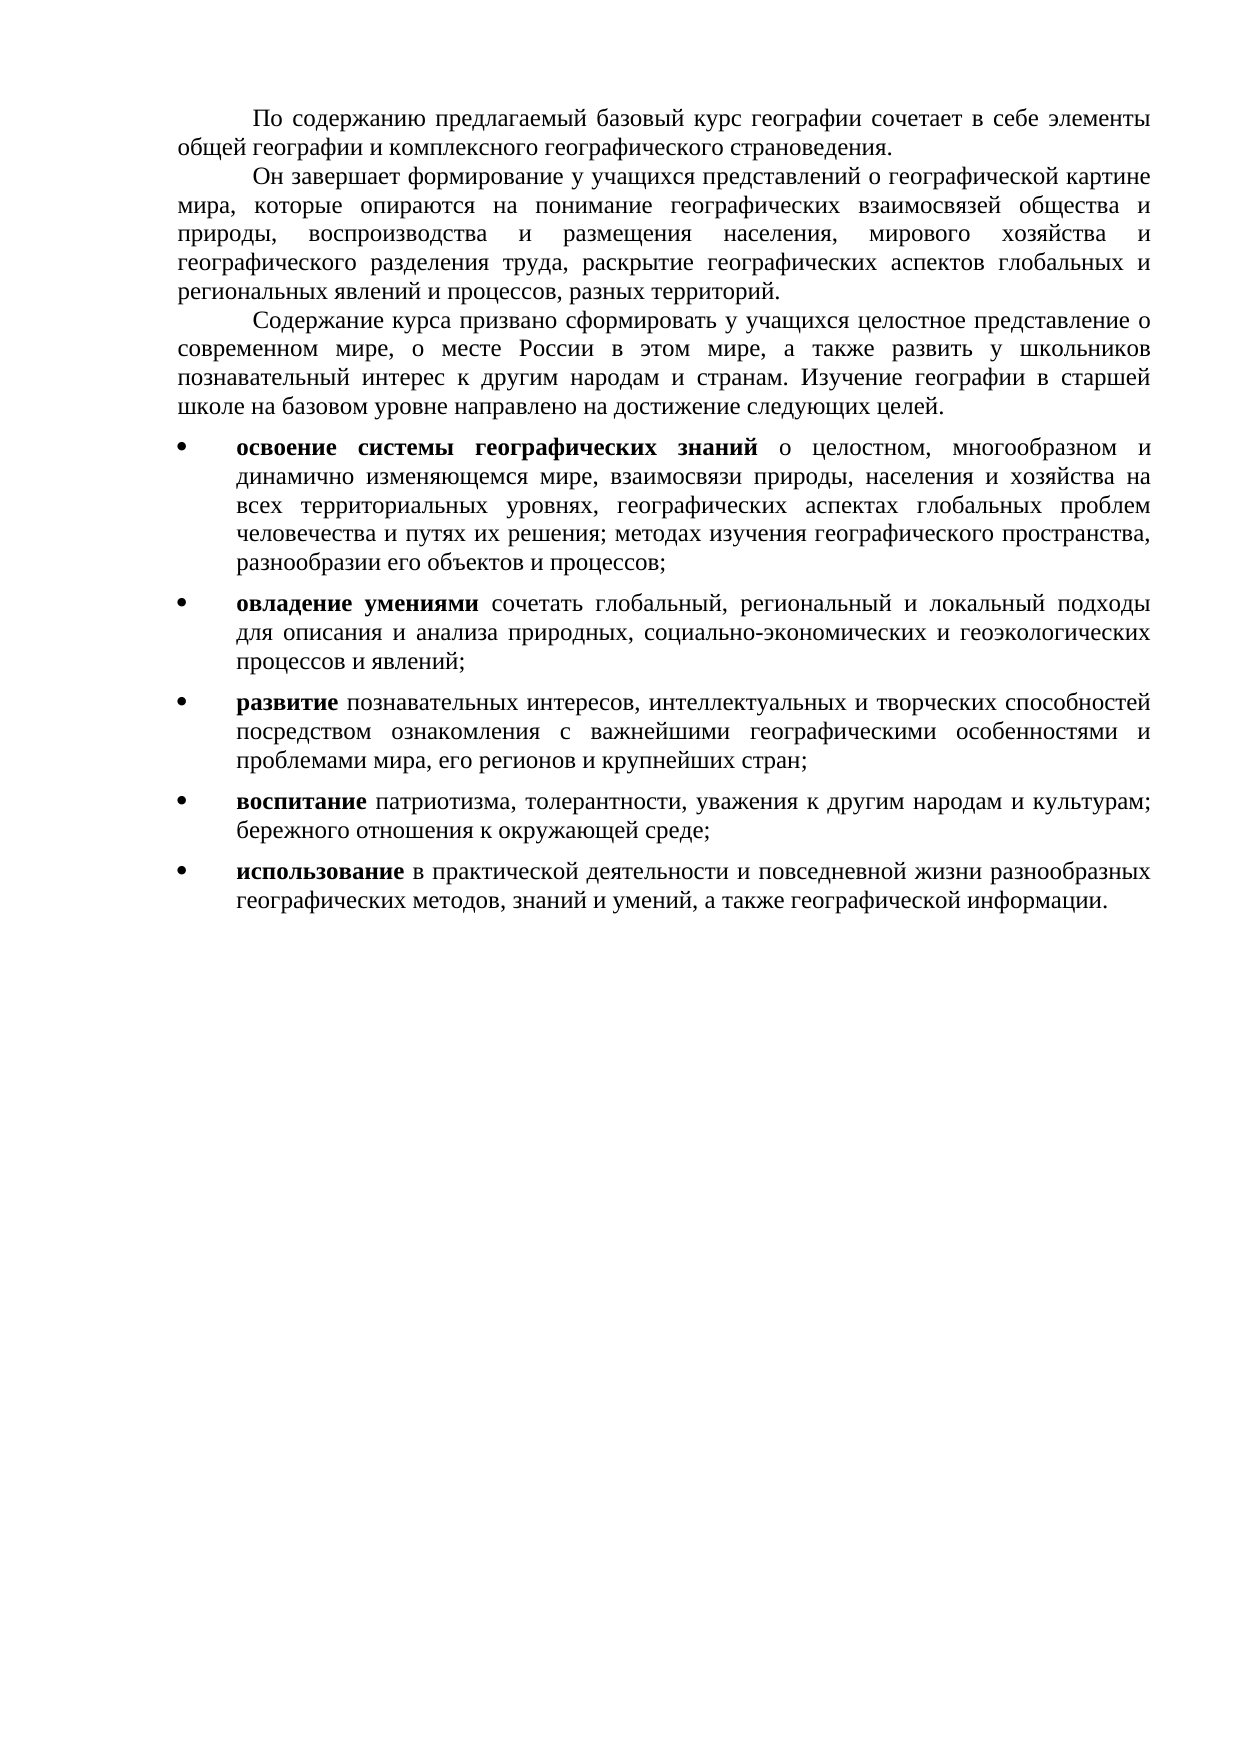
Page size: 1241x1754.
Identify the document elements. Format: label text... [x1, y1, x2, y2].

text Он завершает формирование у учащихся представлений о географической картине мира, которые опираются на понимание географических взаимосвязей общества и природы, воспроизводства и размещения населения, мирового хозяйства и географического разделения труда, раскрытие географических аспектов глобальных и региональных явлений и процессов, разных территорий. [177, 161, 1152, 305]
text Содержание курса призвано сформировать у учащихся целостное представление о современном мире, о месте России в этом мире, а также развить у школьников познавательный интерес к другим народам и странам. Изучение географии в старшей школе на базовом уровне направлено на достижение следующих целей. [177, 305, 1152, 420]
list использование в практической деятельности и повседневной жизни разнообразных географических методов, знаний и умений, а также географической информации. [177, 856, 1152, 913]
text По содержанию предлагаемый базовый курс географии сочетает в себе элементы общей географии и комплексного географического страноведения. [177, 103, 1152, 161]
list развитие познавательных интересов, интеллектуальных и творческих способностей посредством ознакомления с важнейшими географическими особенностями и проблемами мира, его регионов и крупнейших стран; [177, 687, 1152, 773]
list освоение системы географических знаний о целостном, многообразном и динамично изменяющемся мире, взаимосвязи природы, населения и хозяйства на всех территориальных уровнях, географических аспектах глобальных проблем человечества и путях их решения; методах изучения географического пространства, разнообразии его объектов и процессов; [177, 432, 1152, 576]
list воспитание патриотизма, толерантности, уважения к другим народам и культурам; бережного отношения к окружающей среде; [177, 786, 1152, 843]
list овладение умениями сочетать глобальный, региональный и локальный подходы для описания и анализа природных, социально-экономических и геоэкологических процессов и явлений; [177, 588, 1152, 675]
